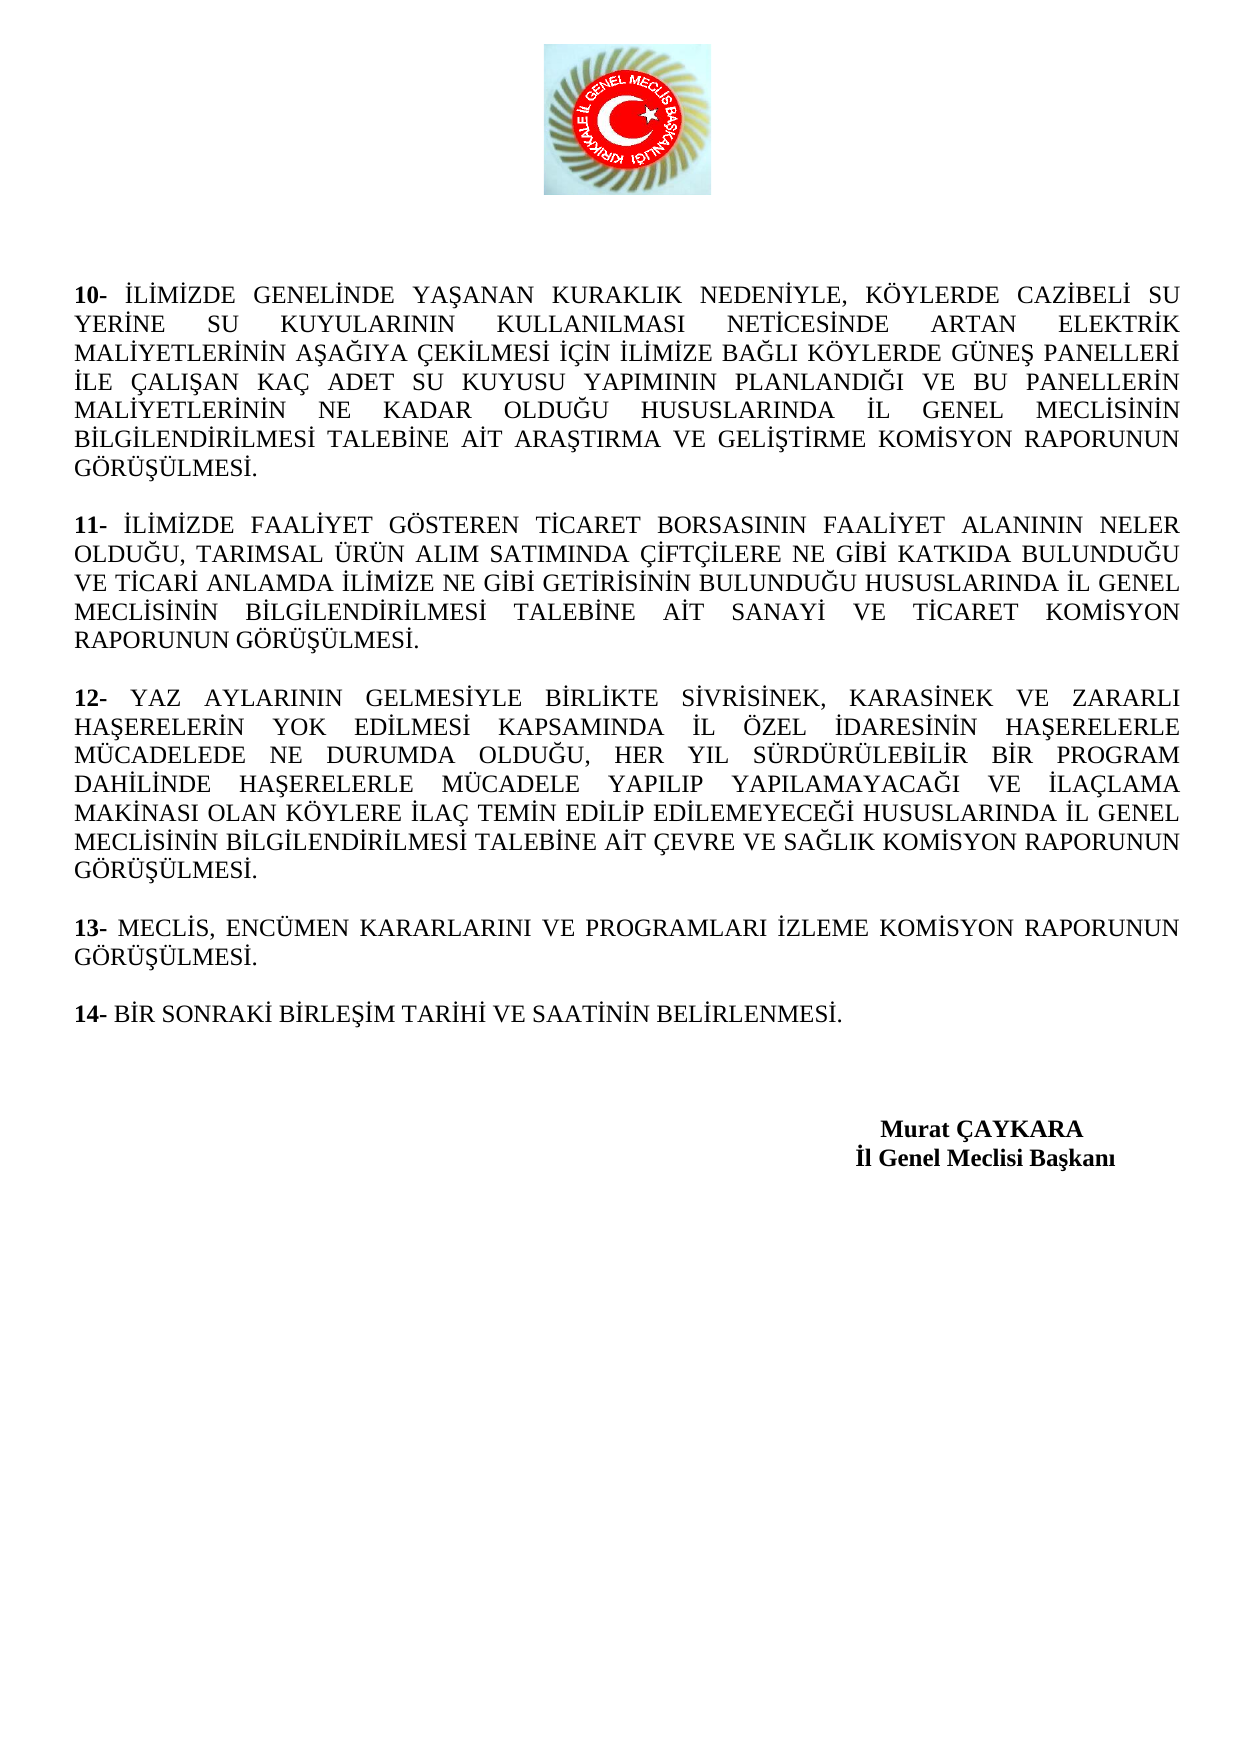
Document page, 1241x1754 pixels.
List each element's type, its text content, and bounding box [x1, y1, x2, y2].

text Murat ÇAYKARA [74, 1114, 1181, 1143]
text 11- İLİMİZDE FAALİYET GÖSTEREN TİCARET BORSASININ FAALİYET ALANININ NELER OLDUĞU, TARIMSAL ÜRÜN ALIM SATIMINDA ÇİFTÇİLERE NE GİBİ KATKIDA BULUNDUĞU VE TİCARİ ANLAMDA İLİMİZE NE GİBİ GETİRİSİNİN BULUNDUĞU HUSUSLARINDA İL GENEL MECLİSİNİN BİLGİLENDİRİLMESİ TALEBİNE AİT SANAYİ VE TİCARET KOMİSYON RAPORUNUN GÖRÜŞÜLMESİ. [74, 511, 1181, 654]
text İl Genel Meclisi Başkanı [74, 1143, 1181, 1172]
text 14- BİR SONRAKİ BİRLEŞİM TARİHİ VE SAATİNİN BELİRLENMESİ. [74, 999, 1181, 1028]
picture [543, 44, 712, 195]
text 12- YAZ AYLARININ GELMESİYLE BİRLİKTE SİVRİSİNEK, KARASİNEK VE ZARARLI HAŞERELERİN YOK EDİLMESİ KAPSAMINDA İL ÖZEL İDARESİNİN HAŞERELERLE MÜCADELEDE NE DURUMDA OLDUĞU, HER YIL SÜRDÜRÜLEBİLİR BİR PROGRAM DAHİLİNDE HAŞERELERLE MÜCADELE YAPILIP YAPILAMAYACAĞI VE İLAÇLAMA MAKİNASI OLAN KÖYLERE İLAÇ TEMİN EDİLİP EDİLEMEYECEĞİ HUSUSLARINDA İL GENEL MECLİSİNİN BİLGİLENDİRİLMESİ TALEBİNE AİT ÇEVRE VE SAĞLIK KOMİSYON RAPORUNUN GÖRÜŞÜLMESİ. [74, 683, 1181, 884]
text 10- İLİMİZDE GENELİNDE YAŞANAN KURAKLIK NEDENİYLE, KÖYLERDE CAZİBELİ SU YERİNE SU KUYULARININ KULLANILMASI NETİCESİNDE ARTAN ELEKTRİK MALİYETLERİNİN AŞAĞIYA ÇEKİLMESİ İÇİN İLİMİZE BAĞLI KÖYLERDE GÜNEŞ PANELLERİ İLE ÇALIŞAN KAÇ ADET SU KUYUSU YAPIMININ PLANLANDIĞI VE BU PANELLERİN MALİYETLERİNİN NE KADAR OLDUĞU HUSUSLARINDA İL GENEL MECLİSİNİN BİLGİLENDİRİLMESİ TALEBİNE AİT ARAŞTIRMA VE GELİŞTİRME KOMİSYON RAPORUNUN GÖRÜŞÜLMESİ. [74, 281, 1181, 482]
text 13- MECLİS, ENCÜMEN KARARLARINI VE PROGRAMLARI İZLEME KOMİSYON RAPORUNUN GÖRÜŞÜLMESİ. [74, 913, 1181, 971]
